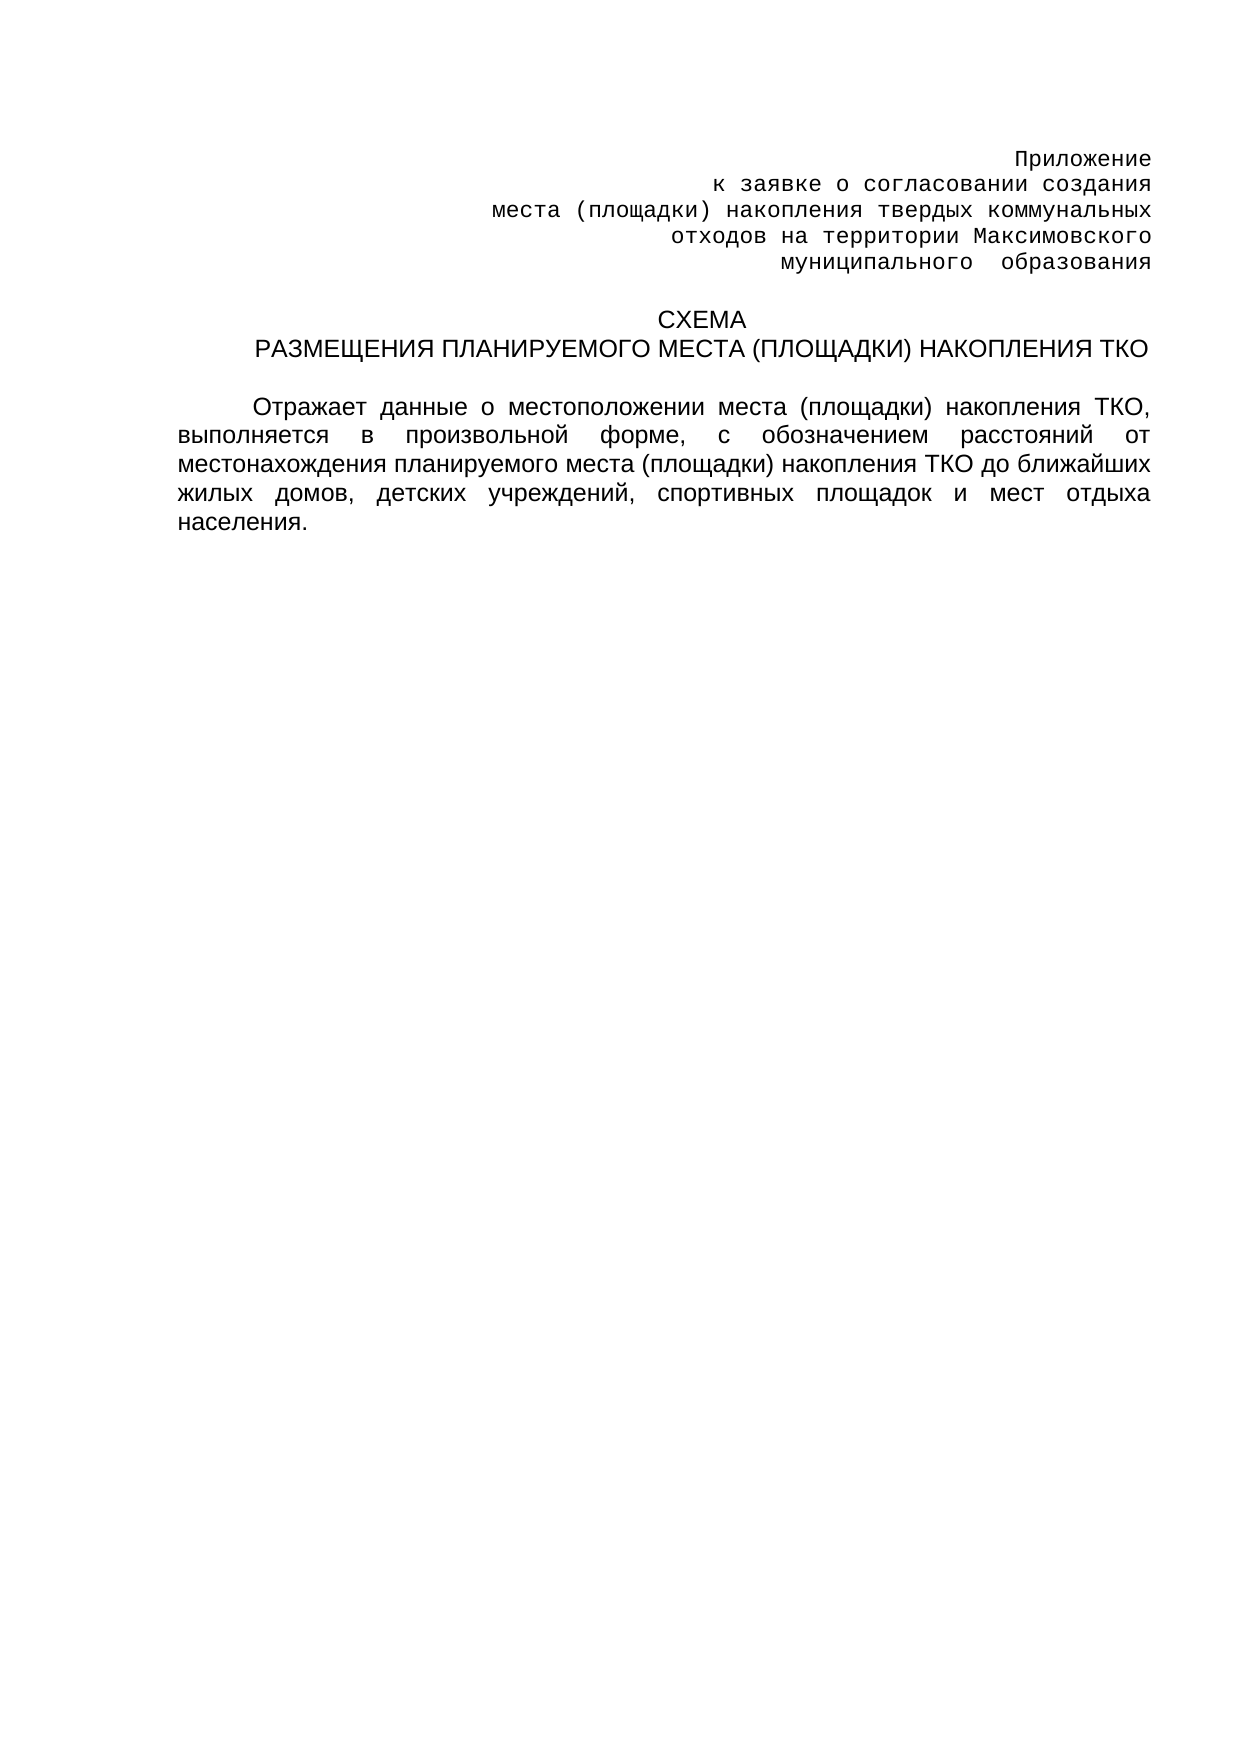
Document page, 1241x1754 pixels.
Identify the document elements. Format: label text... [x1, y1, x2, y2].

text муниципального образования [177, 251, 1152, 277]
text места (площадки) накопления твердых коммунальных [177, 199, 1152, 225]
text Отражает данные о местоположении места (площадки) накопления ТКО, выполняется в произвольной форме, с обозначением расстояний от местонахождения планируемого места (площадки) накопления ТКО до ближайших жилых домов, детских учреждений, спортивных площадок и мест отдыха населения. [177, 392, 1152, 535]
text СХЕМА [177, 305, 1152, 334]
text Приложение [177, 147, 1152, 173]
text к заявке о согласовании создания [177, 173, 1152, 199]
text отходов на территории Максимовского [177, 225, 1152, 251]
text РАЗМЕЩЕНИЯ ПЛАНИРУЕМОГО МЕСТА (ПЛОЩАДКИ) НАКОПЛЕНИЯ ТКО [177, 334, 1152, 363]
